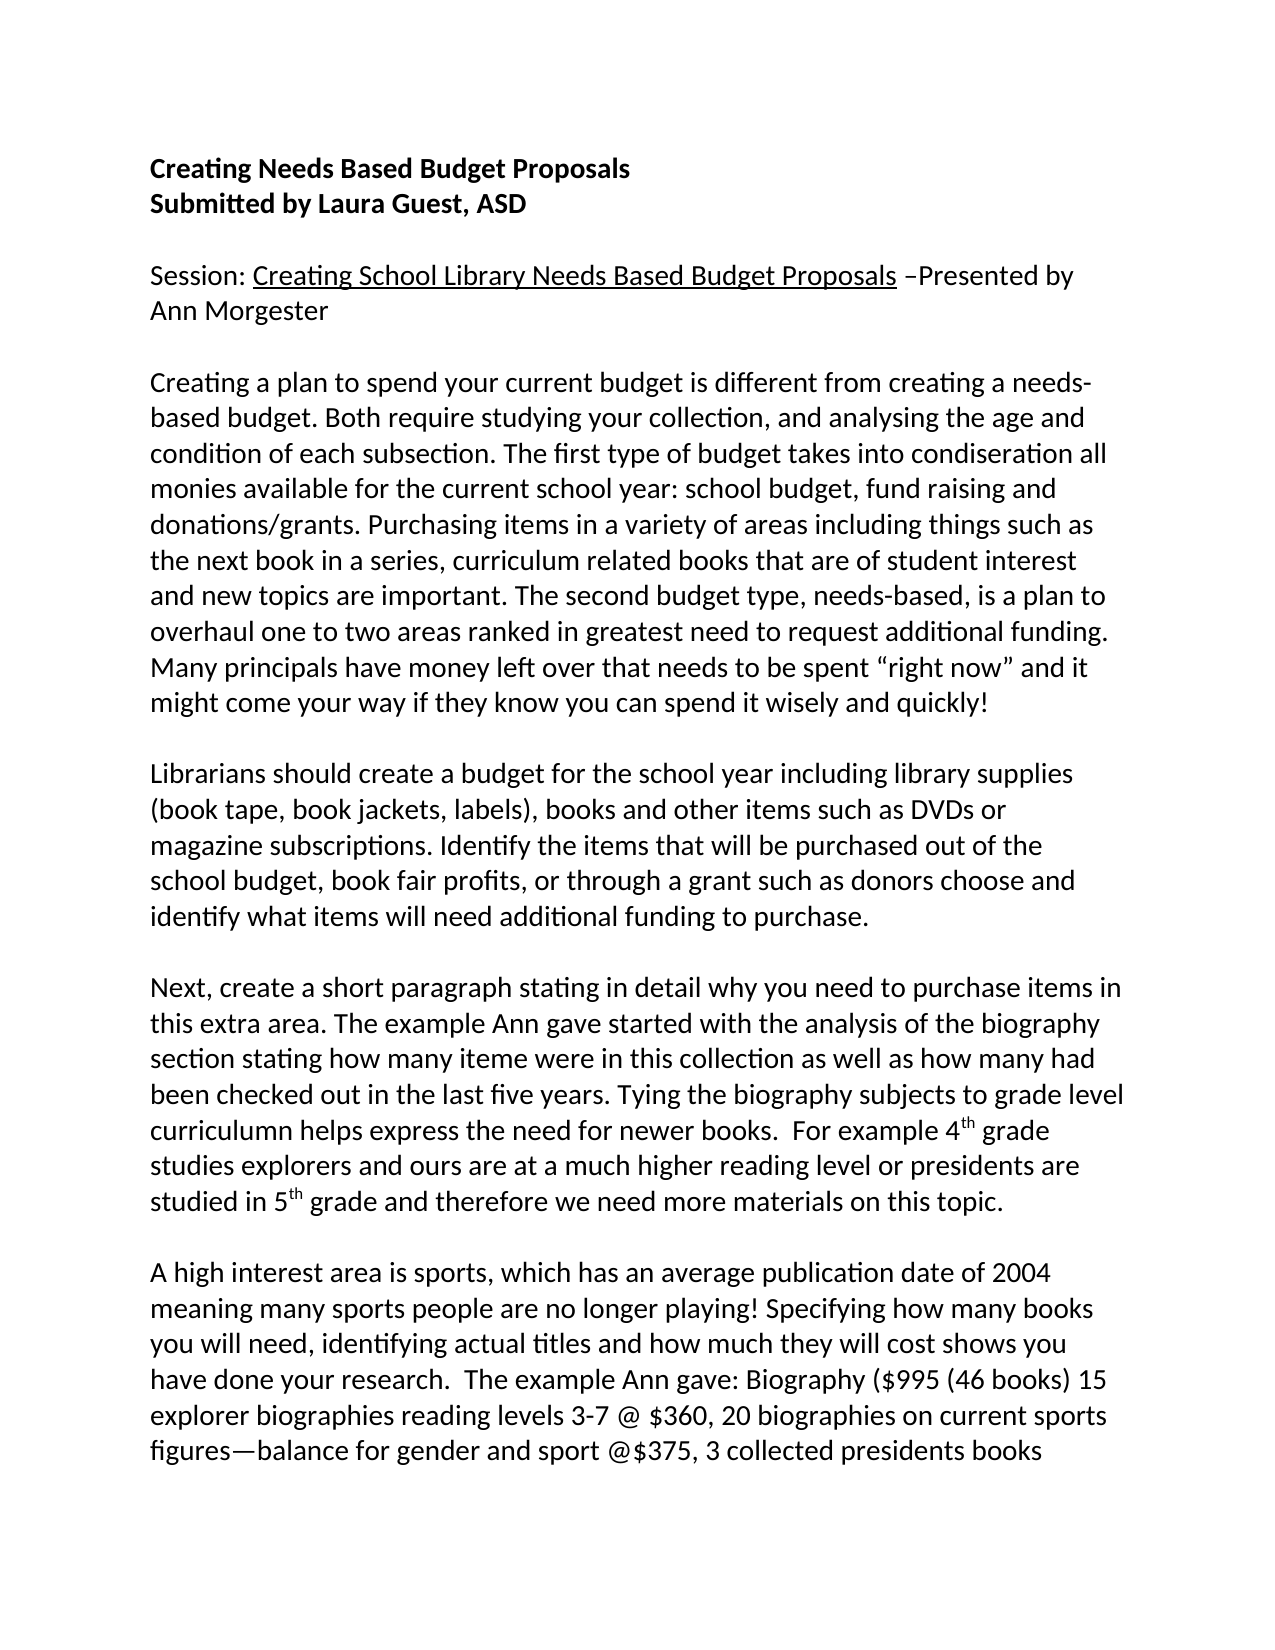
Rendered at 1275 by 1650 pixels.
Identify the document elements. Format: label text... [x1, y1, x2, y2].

text Next, create a short paragraph stating in detail why you need to purchase items in this extra area. The example Ann gave started with the analysis of the biography section stating how many iteme were in this collection as well as how many had been checked out in the last five years. Tying the biography subjects to grade level curriculumn helps express the need for newer books. For example 4th grade studies explorers and ours are at a much higher reading level or presidents are studied in 5th grade and therefore we need more materials on this topic. [150, 969, 1125, 1219]
text Librarians should create a budget for the school year including library supplies (book tape, book jackets, labels), books and other items such as DVDs or magazine subscriptions. Identify the items that will be purchased out of the school budget, book fair profits, or through a grant such as donors choose and identify what items will need additional funding to purchase. [150, 756, 1125, 934]
text Session: Creating School Library Needs Based Budget Proposals –Presented by Ann Morgester [150, 257, 1125, 328]
text Submitted by Laura Guest, ASD [150, 186, 1125, 221]
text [150, 1254, 1125, 1468]
text Creating Needs Based Budget Proposals [150, 150, 1125, 186]
text Creating a plan to spend your current budget is different from creating a needs-based budget. Both require studying your collection, and analysing the age and condition of each subsection. The first type of budget takes into condiseration all monies available for the current school year: school budget, fund raising and donations/grants. Purchasing items in a variety of areas including things such as the next book in a series, curriculum related books that are of student interest and new topics are important. The second budget type, needs-based, is a plan to overhaul one to two areas ranked in greatest need to request additional funding. Many principals have money left over that needs to be spent “right now” and it might come your way if they know you can spend it wisely and quickly! [150, 364, 1125, 720]
